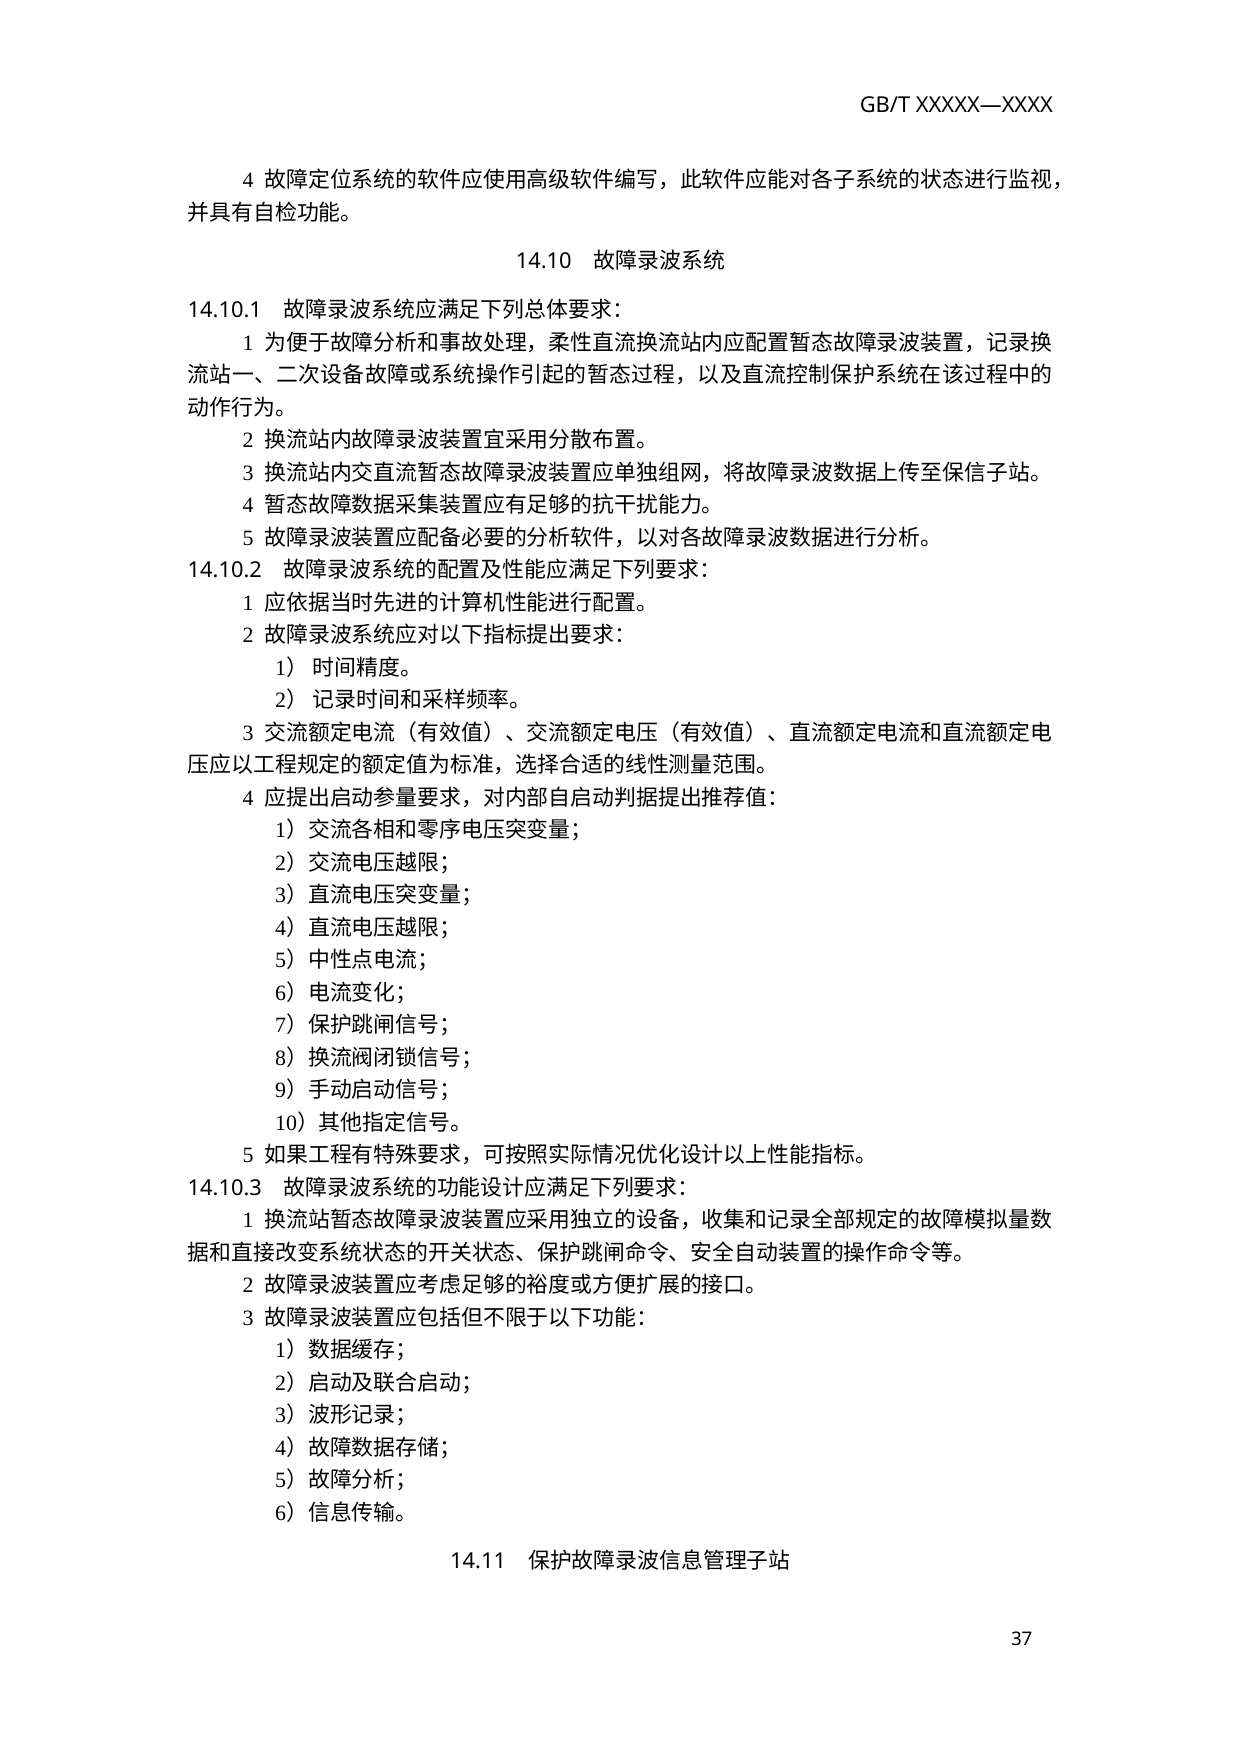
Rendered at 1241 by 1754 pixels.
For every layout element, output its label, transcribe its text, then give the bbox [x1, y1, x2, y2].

text 5 故障录波装置应配备必要的分析软件，以对各故障录波数据进行分析。 [187, 519, 1053, 552]
text 4 暂态故障数据采集装置应有足够的抗干扰能力。 [187, 487, 1053, 519]
text 5 如果工程有特殊要求，可按照实际情况优化设计以上性能指标。 [187, 1137, 1053, 1169]
text 故障录波系统应满足下列总体要求： [187, 292, 1053, 324]
text 3 交流额定电流（有效值）、交流额定电压（有效值）、直流额定电流和直流额定电压应以工程规定的额定值为标准，选择合适的线性测量范围。 [187, 714, 1053, 779]
text 7）保护跳闸信号； [187, 1007, 1053, 1039]
text 3 故障录波装置应包括但不限于以下功能： [187, 1299, 1053, 1332]
text 3）直流电压突变量； [187, 877, 1053, 909]
text 3 换流站内交直流暂态故障录波装置应单独组网，将故障录波数据上传至保信子站。 [187, 454, 1053, 487]
text 1 换流站暂态故障录波装置应采用独立的设备，收集和记录全部规定的故障模拟量数据和直接改变系统状态的开关状态、保护跳闸命令、安全自动装置的操作命令等。 [187, 1202, 1053, 1267]
text 故障录波系统的功能设计应满足下列要求： [187, 1169, 1053, 1202]
text 1） 时间精度。 [187, 649, 1053, 682]
text 3）波形记录； [187, 1397, 1053, 1429]
text 保护故障录波信息管理子站 [187, 1543, 1053, 1576]
text 8）换流阀闭锁信号； [187, 1039, 1053, 1072]
text 4）故障数据存储； [187, 1429, 1053, 1462]
text 故障录波系统 [187, 243, 1053, 276]
text 9）手动启动信号； [187, 1072, 1053, 1104]
text 4 应提出启动参量要求，对内部自启动判据提出推荐值： [187, 779, 1053, 812]
text 5）中性点电流； [187, 942, 1053, 974]
text 1）交流各相和零序电压突变量； [187, 812, 1053, 844]
text 4）直流电压越限； [187, 909, 1053, 942]
text 6）电流变化； [187, 974, 1053, 1007]
text 6）信息传输。 [187, 1494, 1053, 1527]
text 10）其他指定信号。 [187, 1104, 1053, 1137]
text 2）交流电压越限； [187, 844, 1053, 877]
text 2 换流站内故障录波装置宜采用分散布置。 [187, 422, 1053, 454]
text 故障录波系统的配置及性能应满足下列要求： [187, 552, 1053, 584]
text 2 故障录波系统应对以下指标提出要求： [187, 617, 1053, 649]
text 2）启动及联合启动； [187, 1364, 1053, 1397]
text 2 故障录波装置应考虑足够的裕度或方便扩展的接口。 [187, 1267, 1053, 1299]
text 1 为便于故障分析和事故处理，柔性直流换流站内应配置暂态故障录波装置，记录换流站一、二次设备故障或系统操作引起的暂态过程，以及直流控制保护系统在该过程中的动作行为。 [187, 324, 1053, 422]
text 4 故障定位系统的软件应使用高级软件编写，此软件应能对各子系统的状态进行监视，并具有自检功能。 [187, 162, 1053, 227]
text 1 应依据当时先进的计算机性能进行配置。 [187, 584, 1053, 617]
text 5）故障分析； [187, 1462, 1053, 1494]
text 2） 记录时间和采样频率。 [187, 682, 1053, 714]
text 1）数据缓存； [187, 1332, 1053, 1364]
